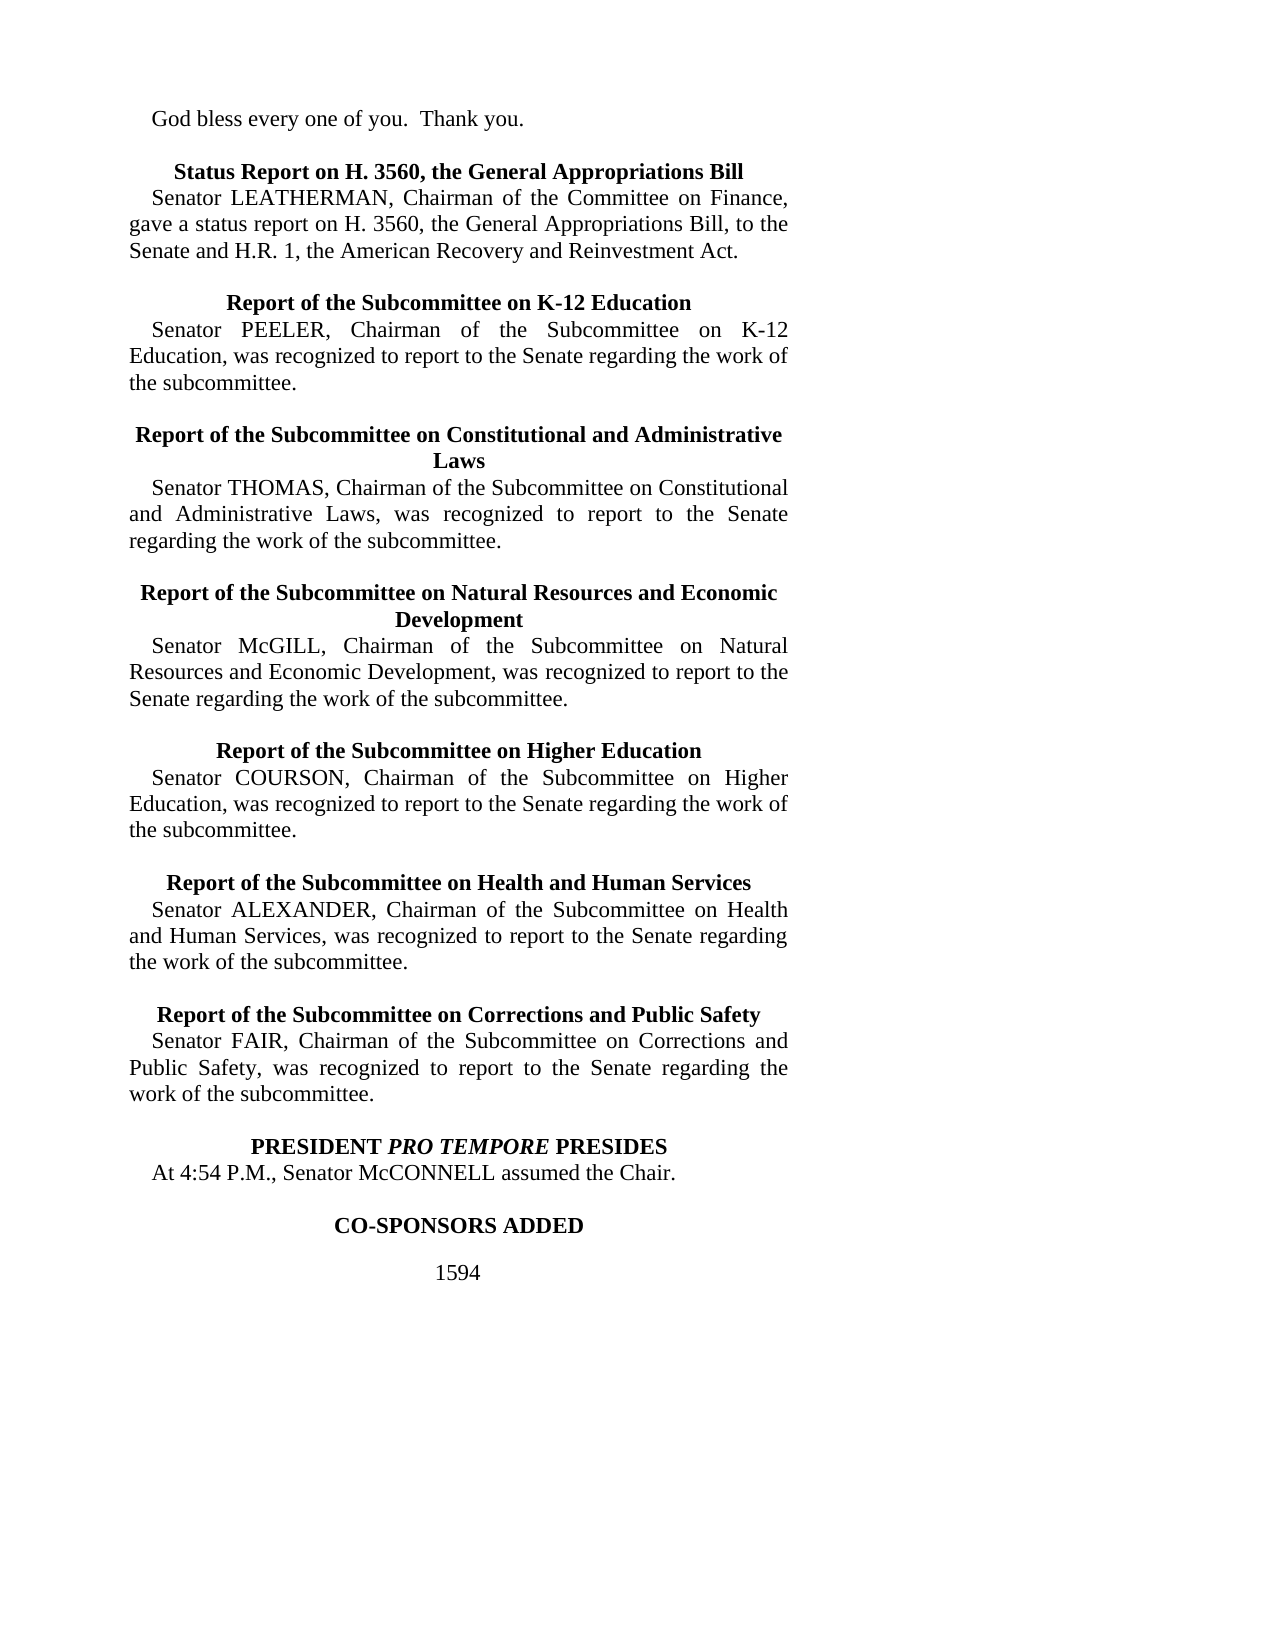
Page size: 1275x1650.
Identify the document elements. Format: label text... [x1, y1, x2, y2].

text Senator PEELER, Chairman of the Subcommittee on K-12 Education, was recognized to report to the Senate regarding the work of the subcommittee. [129, 316, 789, 395]
text Report of the Subcommittee on Health and Human Services [129, 869, 789, 896]
text At 4:54 P.M., Senator McCONNELL assumed the Chair. [129, 1159, 789, 1186]
text Report of the Subcommittee on Constitutional and Administrative Laws [129, 421, 789, 474]
text Senator ALEXANDER, Chairman of the Subcommittee on Health and Human Services, was recognized to report to the Senate regarding the work of the subcommittee. [129, 896, 789, 975]
text Report of the Subcommittee on Higher Education [129, 737, 789, 764]
text CO-SPONSORS ADDED [129, 1212, 789, 1238]
text Senator THOMAS, Chairman of the Subcommittee on Constitutional and Administrative Laws, was recognized to report to the Senate regarding the work of the subcommittee. [129, 474, 789, 553]
text Status Report on H. 3560, the General Appropriations Bill [129, 158, 789, 184]
text Senator McGILL, Chairman of the Subcommittee on Natural Resources and Economic Development, was recognized to report to the Senate regarding the work of the subcommittee. [129, 632, 789, 711]
text Report of the Subcommittee on Corrections and Public Safety [129, 1001, 789, 1027]
text Report of the Subcommittee on Natural Resources and Economic Development [129, 579, 789, 632]
text God bless every one of you. Thank you. [129, 105, 789, 131]
text Senator COURSON, Chairman of the Subcommittee on Higher Education, was recognized to report to the Senate regarding the work of the subcommittee. [129, 764, 789, 843]
text Report of the Subcommittee on K-12 Education [129, 289, 789, 316]
text Senator FAIR, Chairman of the Subcommittee on Corrections and Public Safety, was recognized to report to the Senate regarding the work of the subcommittee. [129, 1027, 789, 1106]
text Senator LEATHERMAN, Chairman of the Committee on Finance, gave a status report on H. 3560, the General Appropriations Bill, to the Senate and H.R. 1, the American Recovery and Reinvestment Act. [129, 184, 789, 263]
text PRESIDENT PRO TEMPORE PRESIDES [129, 1133, 789, 1159]
